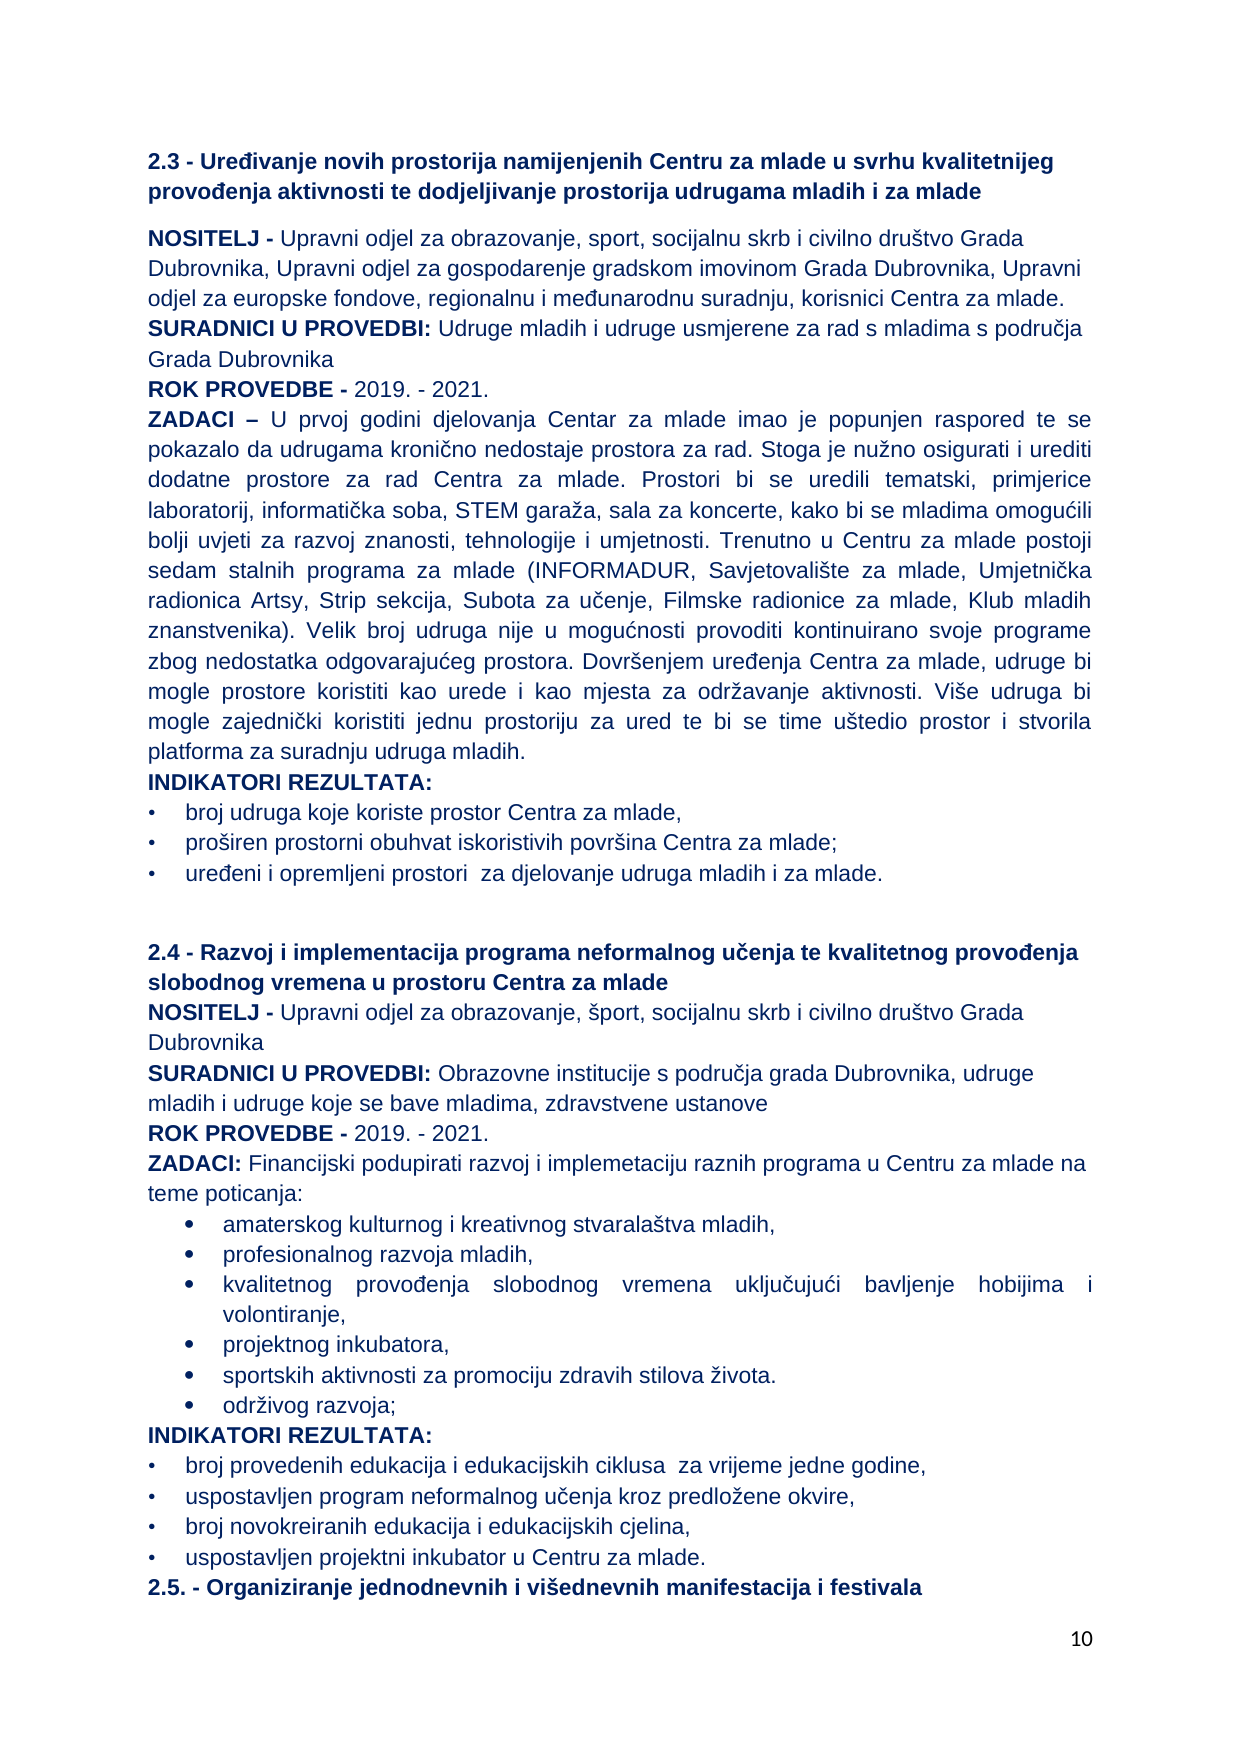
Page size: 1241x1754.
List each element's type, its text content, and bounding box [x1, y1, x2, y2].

list amaterskog kulturnog i kreativnog stvaralaštva mladih, [185, 1211, 1093, 1237]
list broj udruga koje koriste prostor Centra za mlade, [148, 799, 1093, 825]
list kvalitetnog provođenja slobodnog vremena uključujući bavljenje hobijima i volontiranje, [185, 1271, 1093, 1327]
list uspostavljen projektni inkubator u Centru za mlade. [148, 1543, 1093, 1570]
text SURADNICI U PROVEDBI: Obrazovne institucije s područja grada Dubrovnika, udruge mladih i udruge koje se bave mladima, zdravstvene ustanove [148, 1059, 1093, 1116]
text ZADACI: Financijski podupirati razvoj i implemetaciju raznih programa u Centru za mlade na teme poticanja: [148, 1150, 1093, 1207]
list broj provedenih edukacija i edukacijskih ciklusa za vrijeme jedne godine, [148, 1452, 1093, 1479]
text INDIKATORI REZULTATA: [148, 768, 1093, 795]
list broj novokreiranih edukacija i edukacijskih cjelina, [148, 1513, 1093, 1539]
text 2.3 - Uređivanje novih prostorija namijenjenih Centru za mlade u svrhu kvalitetnijeg provođenja aktivnosti te dodjeljivanje prostorija udrugama mladih i za mlade [148, 148, 1093, 204]
list profesionalnog razvoja mladih, [185, 1241, 1093, 1267]
list uspostavljen program neformalnog učenja kroz predložene okvire, [148, 1483, 1093, 1509]
list sportskih aktivnosti za promociju zdravih stilova života. [185, 1362, 1093, 1388]
text NOSITELJ - Upravni odjel za obrazovanje, šport, socijalnu skrb i civilno društvo Grada Dubrovnika [148, 999, 1093, 1056]
text SURADNICI U PROVEDBI: Udruge mladih i udruge usmjerene za rad s mladima s područja Grada Dubrovnika [148, 315, 1093, 372]
text ZADACI – U prvoj godini djelovanja Centar za mlade imao je popunjen raspored te se pokazalo da udrugama kronično nedostaje prostora za rad. Stoga je nužno osigurati i urediti dodatne prostore za rad Centra za mlade. Prostori bi se uredili tematski, primjerice laboratorij, informatička soba, STEM garaža, sala za koncerte, kako bi se mladima omogućili bolji uvjeti za razvoj znanosti, tehnologije i umjetnosti. Trenutno u Centru za mlade postoji sedam stalnih programa za mlade (INFORMADUR, Savjetovalište za mlade, Umjetnička radionica Artsy, Strip sekcija, Subota za učenje, Filmske radionice za mlade, Klub mladih znanstvenika). Velik broj udruga nije u mogućnosti provoditi kontinuirano svoje programe zbog nedostatka odgovarajućeg prostora. Dovršenjem uređenja Centra za mlade, udruge bi mogle prostore koristiti kao urede i kao mjesta za održavanje aktivnosti. Više udruga bi mogle zajednički koristiti jednu prostoriju za ured te bi se time uštedio prostor i stvorila platforma za suradnju udruga mladih. [148, 406, 1093, 764]
text 2.5. - Organiziranje jednodnevnih i višednevnih manifestacija i festivala [148, 1574, 1093, 1600]
text ROK PROVEDBE - 2019. - 2021. [148, 1120, 1093, 1146]
text 2.4 - Razvoj i implementacija programa neformalnog učenja te kvalitetnog provođenja slobodnog vremena u prostoru Centra za mlade [148, 939, 1093, 995]
list održivog razvoja; [185, 1392, 1093, 1418]
list proširen prostorni obuhvat iskoristivih površina Centra za mlade; [148, 829, 1093, 856]
list projektnog inkubatora, [185, 1331, 1093, 1358]
list uređeni i opremljeni prostori za djelovanje udruga mladih i za mlade. [148, 859, 1093, 886]
text ROK PROVEDBE - 2019. - 2021. [148, 376, 1093, 402]
text INDIKATORI REZULTATA: [148, 1422, 1093, 1448]
text NOSITELJ - Upravni odjel za obrazovanje, sport, socijalnu skrb i civilno društvo Grada Dubrovnika, Upravni odjel za gospodarenje gradskom imovinom Grada Dubrovnika, Upravni odjel za europske fondove, regionalnu i međunarodnu suradnju, korisnici Centra za mlade. [148, 225, 1093, 311]
